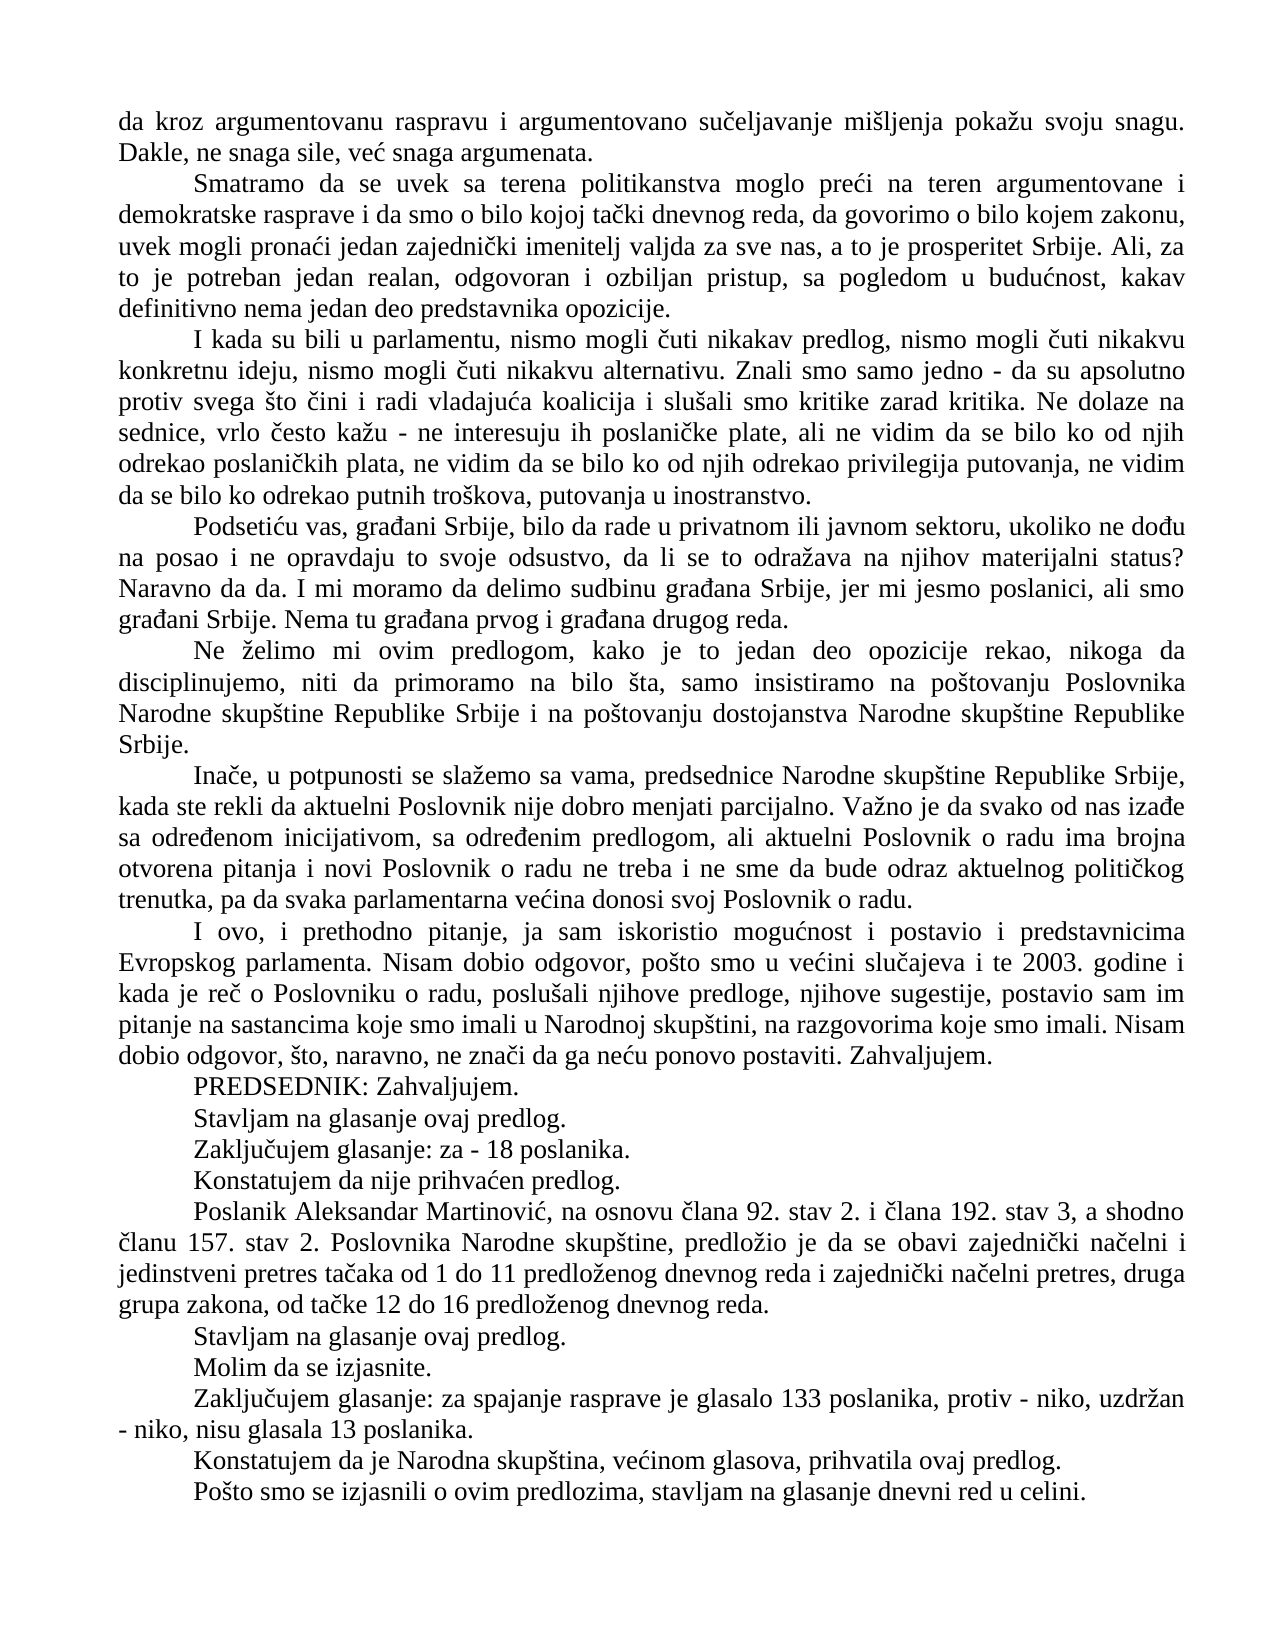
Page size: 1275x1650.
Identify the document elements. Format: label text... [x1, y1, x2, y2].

text Zaključujem glasanje: za - 18 poslanika. [118, 1133, 1186, 1164]
text Konstatujem da je Narodna skupština, većinom glasova, prihvatila ovaj predlog. [118, 1444, 1186, 1475]
text Zaključujem glasanje: za spajanje rasprave je glasalo 133 poslanika, protiv - niko, uzdržan - niko, nisu glasala 13 poslanika. [118, 1382, 1186, 1444]
text I ovo, i prethodno pitanje, ja sam iskoristio mogućnost i postavio i predstavnicima Evropskog parlamenta. Nisam dobio odgovor, pošto smo u većini slučajeva i te 2003. godine i kada je reč o Poslovniku o radu, poslušali njihove predloge, njihove sugestije, postavio sam im pitanje na sastancima koje smo imali u Narodnoj skupštini, na razgovorima koje smo imali. Nisam dobio odgovor, što, naravno, ne znači da ga neću ponovo postaviti. Zahvaljujem. [118, 915, 1186, 1071]
text Inače, u potpunosti se slažemo sa vama, predsednice Narodne skupštine Republike Srbije, kada ste rekli da aktuelni Poslovnik nije dobro menjati parcijalno. Važno je da svako od nas izađe sa određenom inicijativom, sa određenim predlogom, ali aktuelni Poslovnik o radu ima brojna otvorena pitanja i novi Poslovnik o radu ne treba i ne sme da bude odraz aktuelnog političkog trenutka, pa da svaka parlamentarna većina donosi svoj Poslovnik o radu. [118, 759, 1186, 915]
text Pošto smo se izjasnili o ovim predlozima, stavljam na glasanje dnevni red u celini. [118, 1475, 1186, 1507]
text Konstatujem da nije prihvaćen predlog. [118, 1164, 1186, 1195]
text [118, 105, 1186, 167]
text Stavljam na glasanje ovaj predlog. [118, 1320, 1186, 1351]
text Poslanik Aleksandar Martinović, na osnovu člana 92. stav 2. i člana 192. stav 3, a shodno članu 157. stav 2. Poslovnika Narodne skupštine, predložio je da se obavi zajednički načelni i jedinstveni pretres tačaka od 1 do 11 predloženog dnevnog reda i zajednički načelni pretres, druga grupa zakona, od tačke 12 do 16 predloženog dnevnog reda. [118, 1195, 1186, 1320]
text PREDSEDNIK: Zahvaljujem. [118, 1071, 1186, 1102]
text Smatramo da se uvek sa terena politikanstva moglo preći na teren argumentovane i demokratske rasprave i da smo o bilo kojoj tački dnevnog reda, da govorimo o bilo kojem zakonu, uvek mogli pronaći jedan zajednički imenitelj valjda za sve nas, a to je prosperitet Srbije. Ali, za to je potreban jedan realan, odgovoran i ozbiljan pristup, sa pogledom u budućnost, kakav definitivno nema jedan deo predstavnika opozicije. [118, 167, 1186, 323]
text Ne želimo mi ovim predlogom, kako je to jedan deo opozicije rekao, nikoga da disciplinujemo, niti da primoramo na bilo šta, samo insistiramo na poštovanju Poslovnika Narodne skupštine Republike Srbije i na poštovanju dostojanstva Narodne skupštine Republike Srbije. [118, 634, 1186, 759]
text I kada su bili u parlamentu, nismo mogli čuti nikakav predlog, nismo mogli čuti nikakvu konkretnu ideju, nismo mogli čuti nikakvu alternativu. Znali smo samo jedno - da su apsolutno protiv svega što čini i radi vladajuća koalicija i slušali smo kritike zarad kritika. Ne dolaze na sednice, vrlo često kažu - ne interesuju ih poslaničke plate, ali ne vidim da se bilo ko od njih odrekao poslaničkih plata, ne vidim da se bilo ko od njih odrekao privilegija putovanja, ne vidim da se bilo ko odrekao putnih troškova, putovanja u inostranstvo. [118, 323, 1186, 510]
text Molim da se izjasnite. [118, 1351, 1186, 1382]
text Stavljam na glasanje ovaj predlog. [118, 1102, 1186, 1133]
text Podsetiću vas, građani Srbije, bilo da rade u privatnom ili javnom sektoru, ukoliko ne dođu na posao i ne opravdaju to svoje odsustvo, da li se to odražava na njihov materijalni status? Naravno da da. I mi moramo da delimo sudbinu građana Srbije, jer mi jesmo poslanici, ali smo građani Srbije. Nema tu građana prvog i građana drugog reda. [118, 510, 1186, 634]
